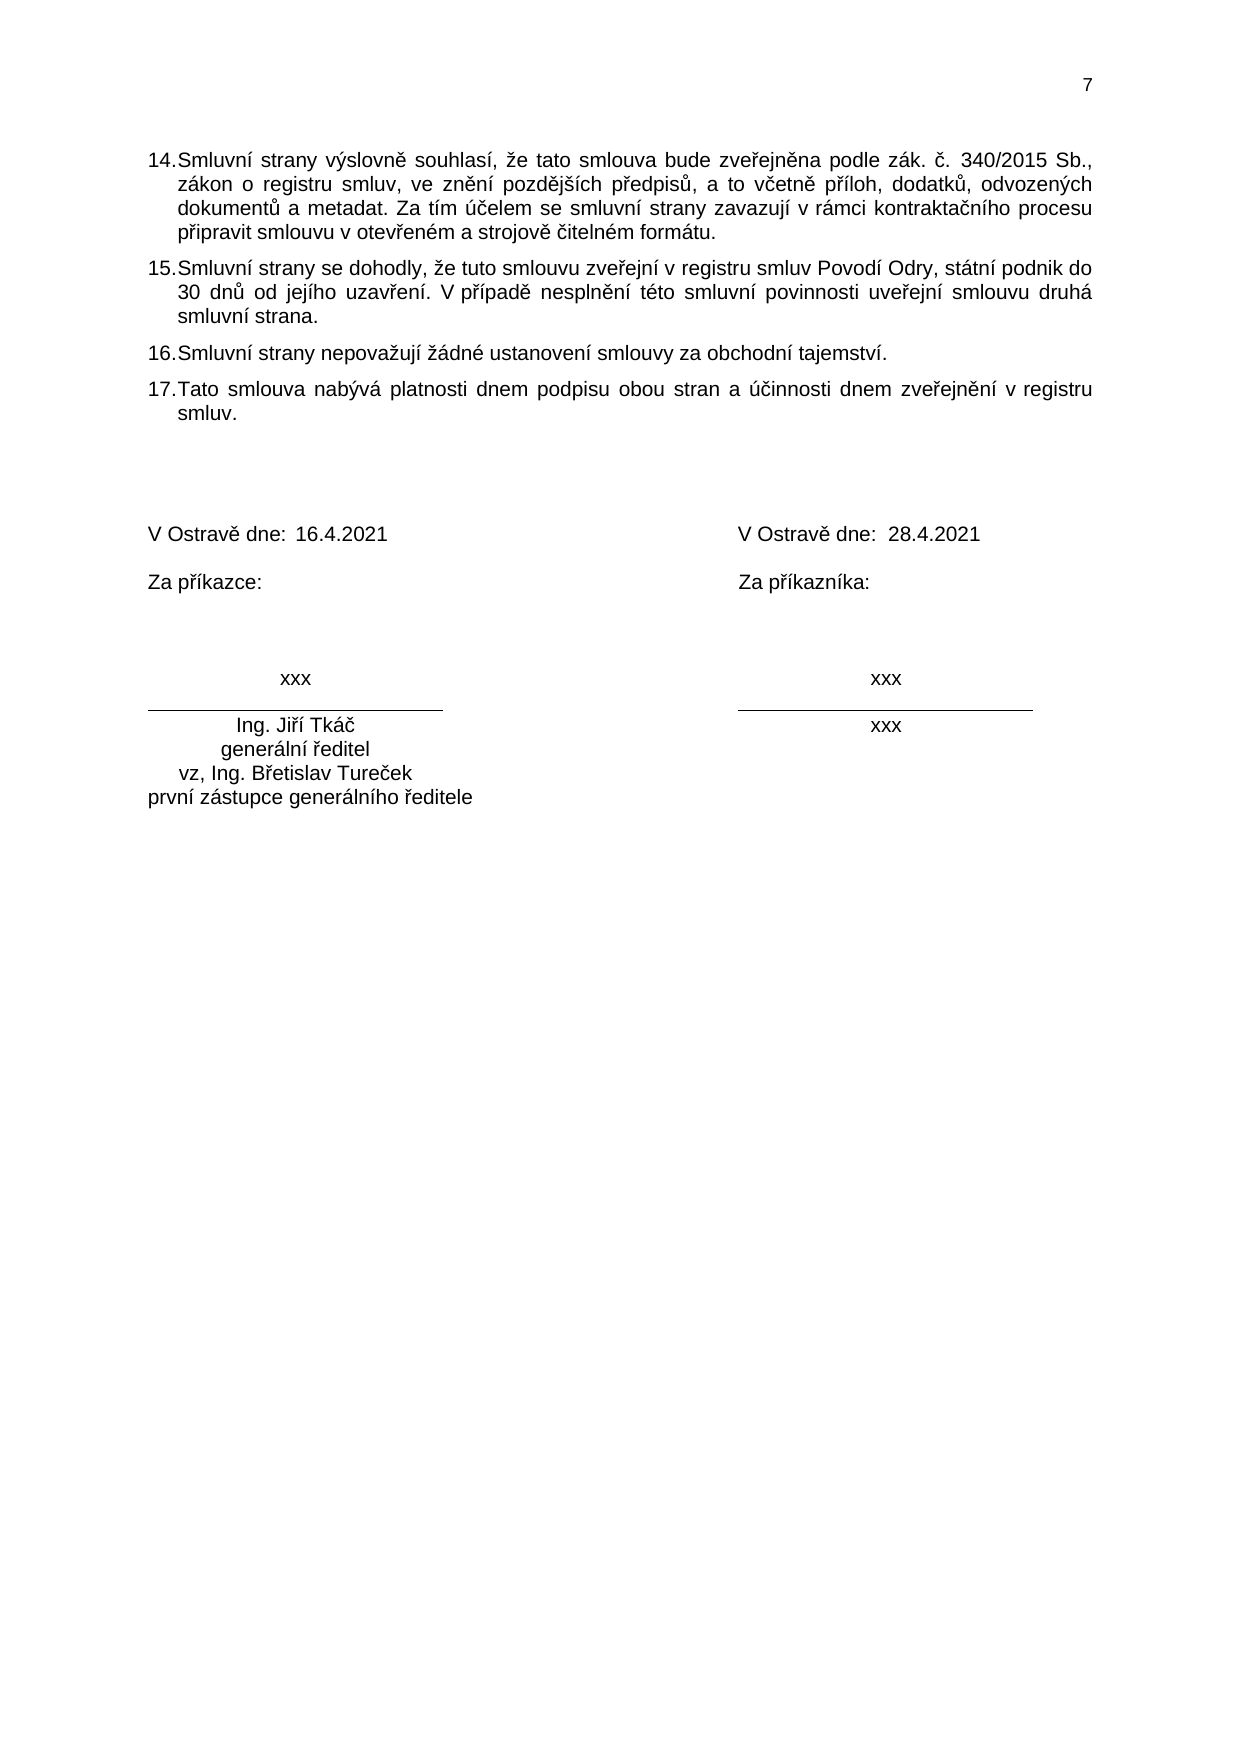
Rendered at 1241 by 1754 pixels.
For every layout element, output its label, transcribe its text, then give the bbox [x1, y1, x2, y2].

text první zástupce generálního ředitele [148, 785, 1093, 809]
list Tato smlouva nabývá platnosti dnem podpisu obou stran a účinnosti dnem zveřejnění v registru smluv. [148, 377, 1093, 425]
text Ing. Jiří Tkáč xxx [148, 713, 1093, 737]
text generální ředitel [148, 737, 1093, 761]
list Smluvní strany nepovažují žádné ustanovení smlouvy za obchodní tajemství. [148, 340, 1093, 364]
list Smluvní strany výslovně souhlasí, že tato smlouva bude zveřejněna podle zák. č. 340/2015 Sb., zákon o registru smluv, ve znění pozdějších předpisů, a to včetně příloh, dodatků, odvozených dokumentů a metadat. Za tím účelem se smluvní strany zavazují v rámci kontraktačního procesu připravit smlouvu v otevřeném a strojově čitelném formátu. [148, 148, 1093, 243]
text vz, Ing. Břetislav Tureček [148, 761, 1093, 785]
text V Ostravě dne: 16.4.2021 V Ostravě dne: 28.4.2021 [148, 522, 1093, 546]
text xxx xxx [148, 665, 1093, 689]
text Za příkazce: Za příkazníka: [148, 569, 1093, 593]
list Smluvní strany se dohodly, že tuto smlouvu zveřejní v registru smluv Povodí Odry, státní podnik do 30 dnů od jejího uzavření. V případě nesplnění této smluvní povinnosti uveřejní smlouvu druhá smluvní strana. [148, 256, 1093, 328]
